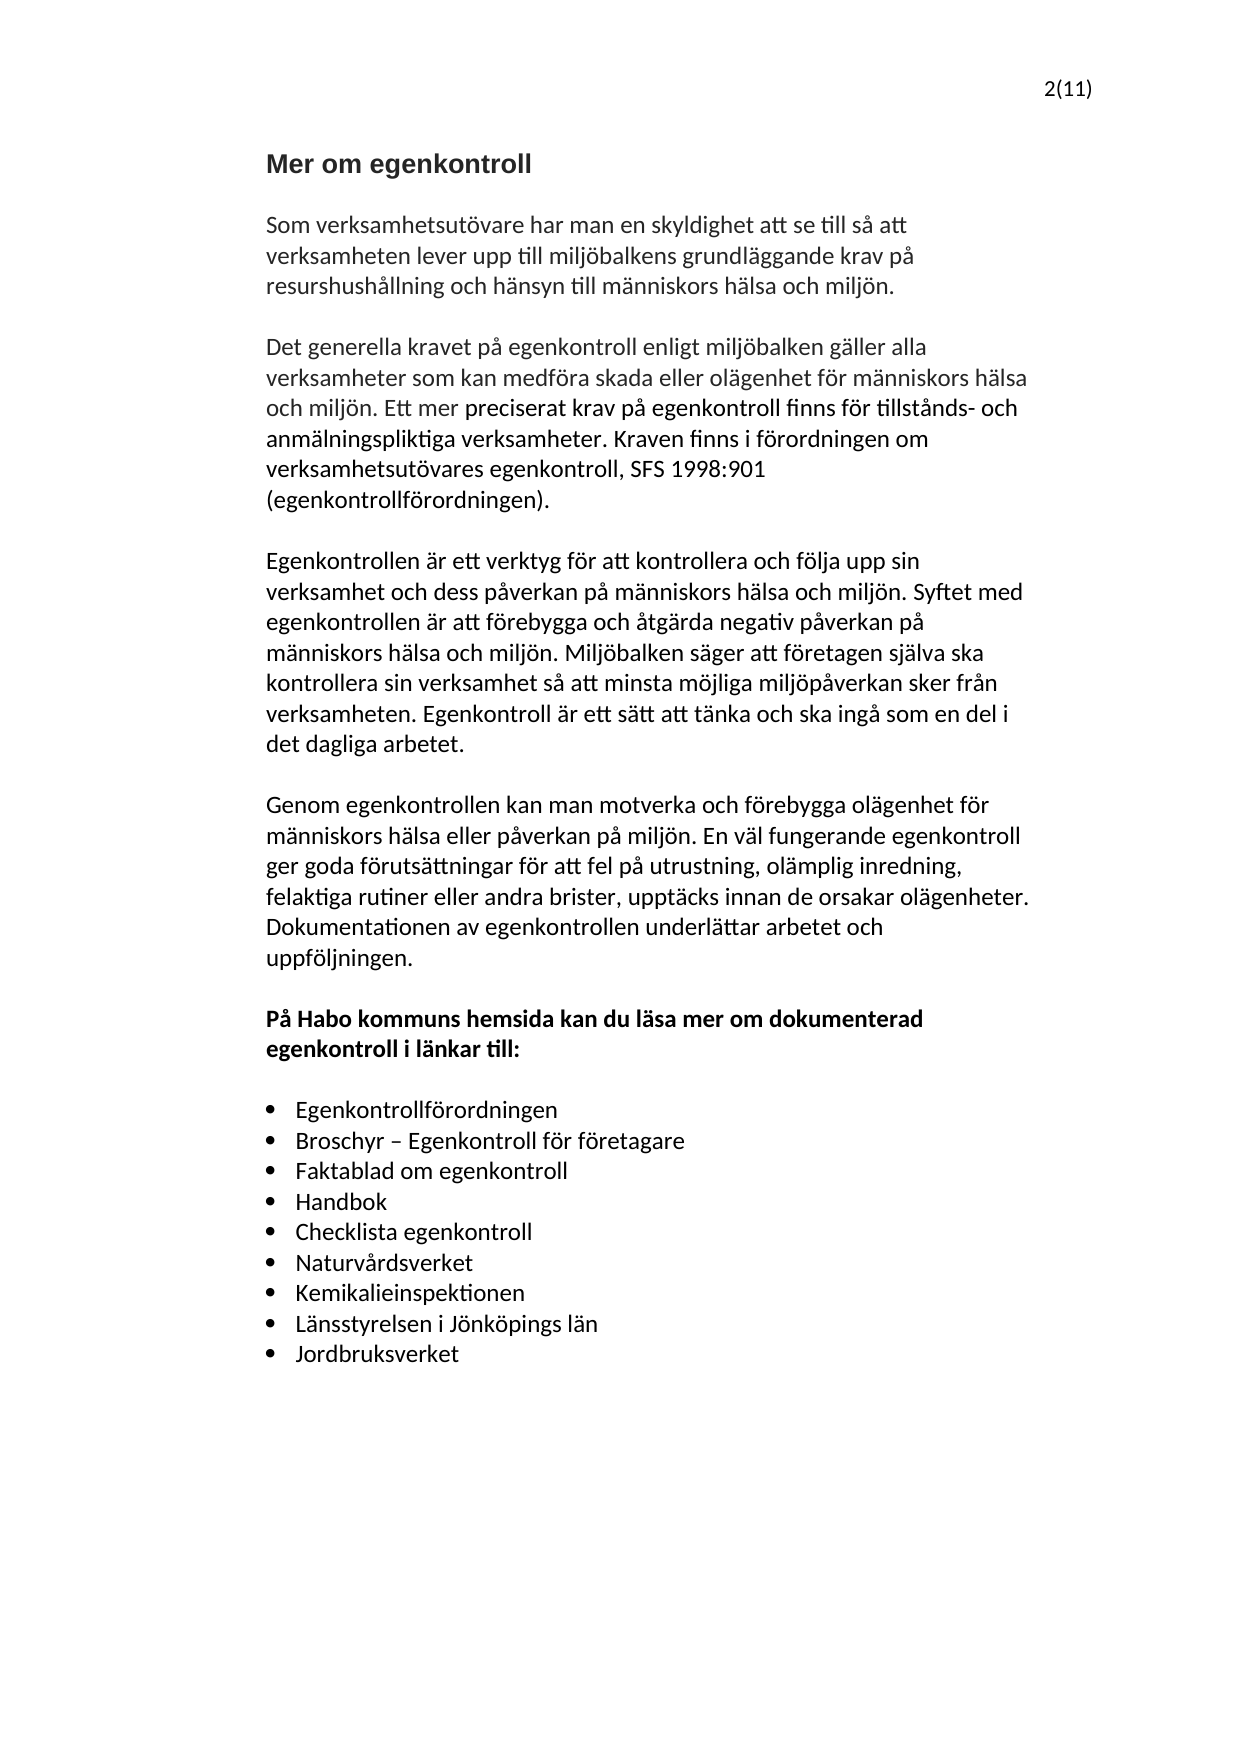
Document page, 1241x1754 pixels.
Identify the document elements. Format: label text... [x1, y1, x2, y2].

text På Habo kommuns hemsida kan du läsa mer om dokumenterad egenkontroll i länkar till: [266, 1003, 1033, 1064]
list Egenkontrollförordningen [266, 1094, 1033, 1125]
list Handbok [266, 1186, 1033, 1217]
list Länsstyrelsen i Jönköpings län [266, 1308, 1033, 1339]
list Kemikalieinspektionen [266, 1278, 1033, 1308]
list Faktablad om egenkontroll [266, 1156, 1033, 1186]
text Egenkontrollen är ett verktyg för att kontrollera och följa upp sin verksamhet och dess påverkan på människors hälsa och miljön. Syftet med egenkontrollen är att förebygga och åtgärda negativ påverkan på människors hälsa och miljön. Miljöbalken säger att företagen själva ska kontrollera sin verksamhet så att minsta möjliga miljöpåverkan sker från verksamheten. Egenkontroll är ett sätt att tänka och ska ingå som en del i det dagliga arbetet. [266, 545, 1033, 759]
text Som verksamhetsutövare har man en skyldighet att se till så att verksamheten lever upp till miljöbalkens grundläggande krav på resurshushållning och hänsyn till människors hälsa och miljön. [266, 209, 1033, 301]
list Naturvårdsverket [266, 1247, 1033, 1278]
list Broschyr – Egenkontroll för företagare [266, 1125, 1033, 1156]
text Genom egenkontrollen kan man motverka och förebygga olägenhet för människors hälsa eller påverkan på miljön. En väl fungerande egenkontroll ger goda förutsättningar för att fel på utrustning, olämplig inredning, felaktiga rutiner eller andra brister, upptäcks innan de orsakar olägenheter. Dokumentationen av egenkontrollen underlättar arbetet och uppföljningen. [266, 789, 1033, 972]
list Checklista egenkontroll [266, 1217, 1033, 1247]
list Jordbruksverket [266, 1339, 1033, 1369]
text Det generella kravet på egenkontroll enligt miljöbalken gäller alla verksamheter som kan medföra skada eller olägenhet för människors hälsa och miljön. Ett mer preciserat krav på egenkontroll finns för tillstånds- och anmälningspliktiga verksamheter. Kraven finns i förordningen om verksamhetsutövares egenkontroll, SFS 1998:901 (egenkontrollförordningen). [266, 331, 1033, 514]
text Mer om egenkontroll [266, 148, 1093, 179]
